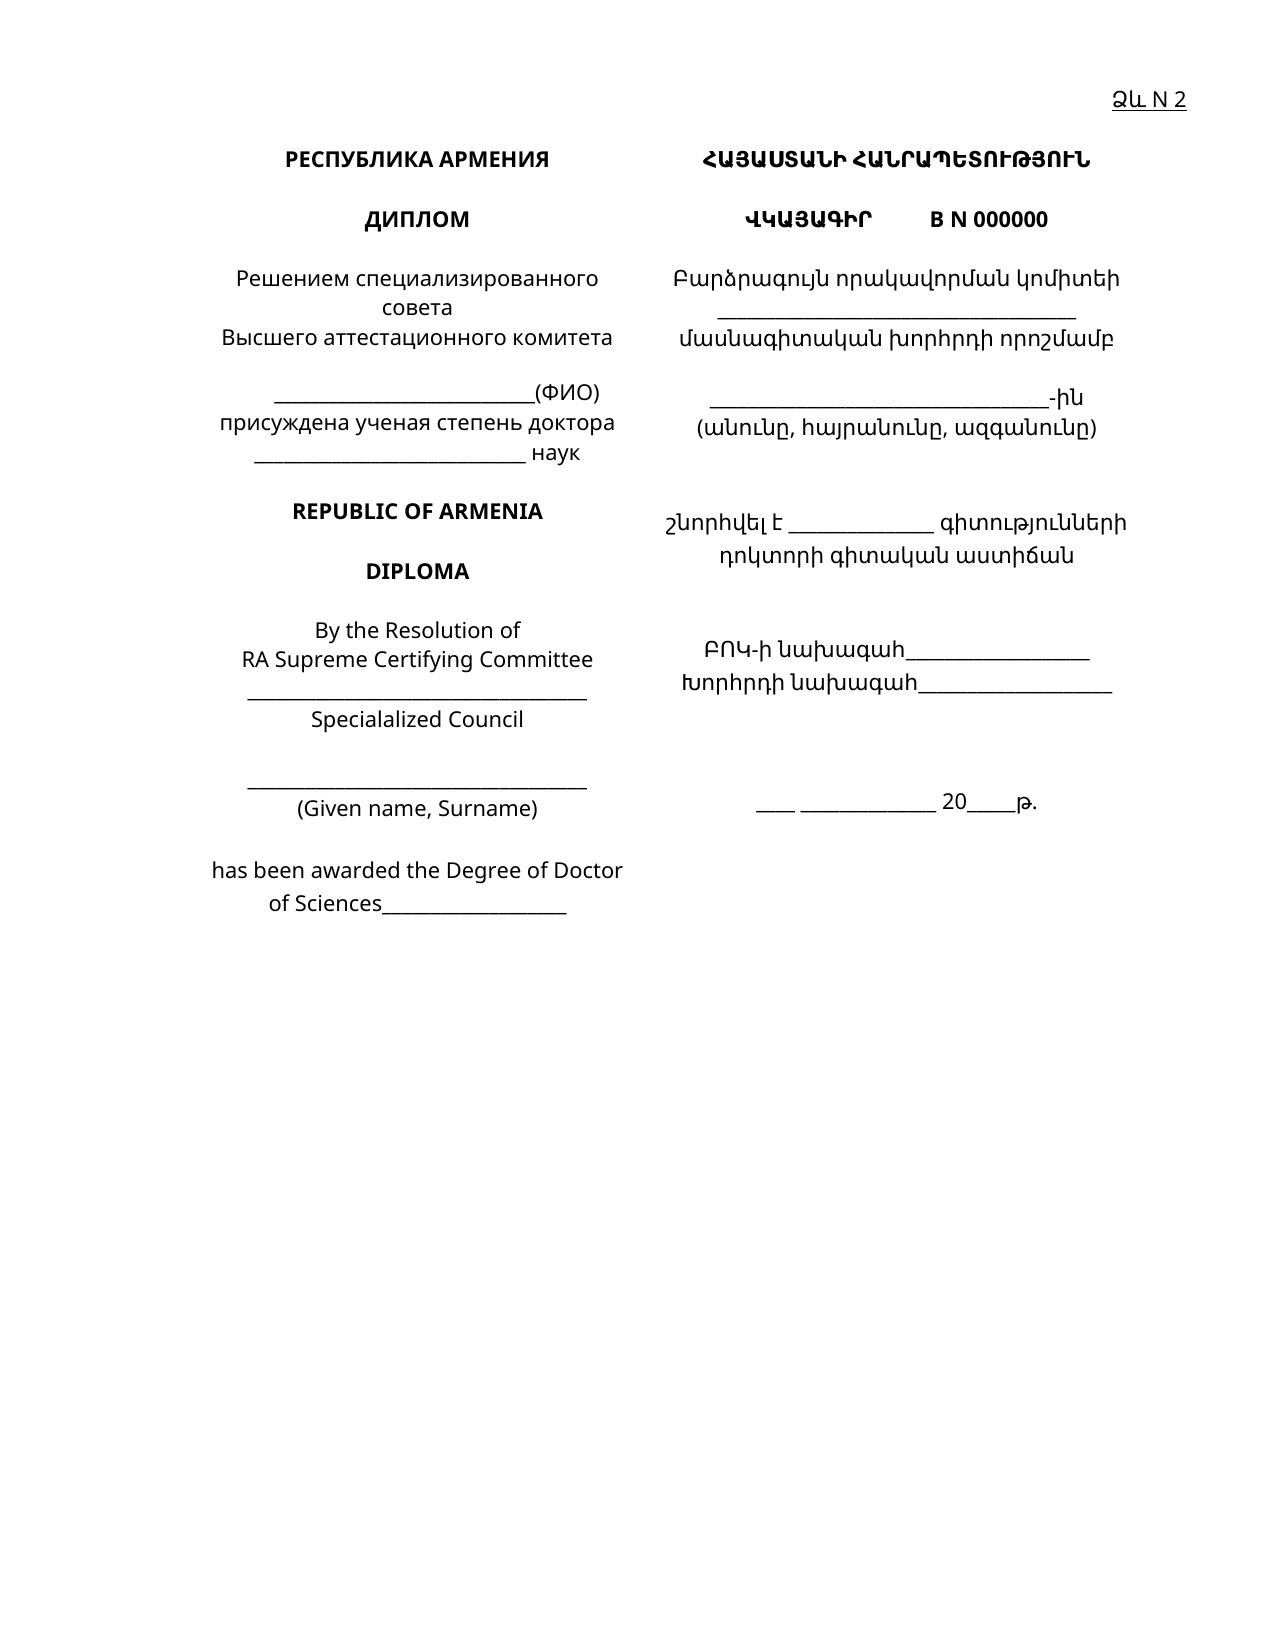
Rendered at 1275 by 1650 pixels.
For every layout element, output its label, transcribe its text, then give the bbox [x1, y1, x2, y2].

table_header ՀԱՅԱՍՏԱՆԻ ՀԱՆՐԱՊԵՏՈՒԹՅՈՒՆ ՎԿԱՅԱԳԻՐ B N 000000 Բարձրագույն որակավորման կոմիտեի _____________________________________ մասնագիտական խորհրդի որոշմամբ ___________________________________-ին (անունը, հայրանունը, ազգանունը) շնորհվել է _______________ գիտությունների դոկտորի գիտական աստիճան ԲՈԿ-ի նախագահ___________________ Խորհրդի նախագահ____________________ ____ ______________ 20_____թ. [647, 144, 1146, 917]
text Ձև N 2 [148, 84, 1186, 114]
table_header РЕСПУБЛИКА АРМЕНИЯ ДИПЛОМ Решением специализированного совета Высшего аттестационного комитета _____________________________(ФИО) присуждена ученая степень доктора ____________________________ наук REPUBLIC OF ARMENIA DIPLOMA By the Resolution of RA Supreme Certifying Committee ___________________________________ Specialalized Council ___________________________________ (Given name, Surname) has been awarded the Degree of Doctor of Sciences___________________ [188, 144, 647, 917]
